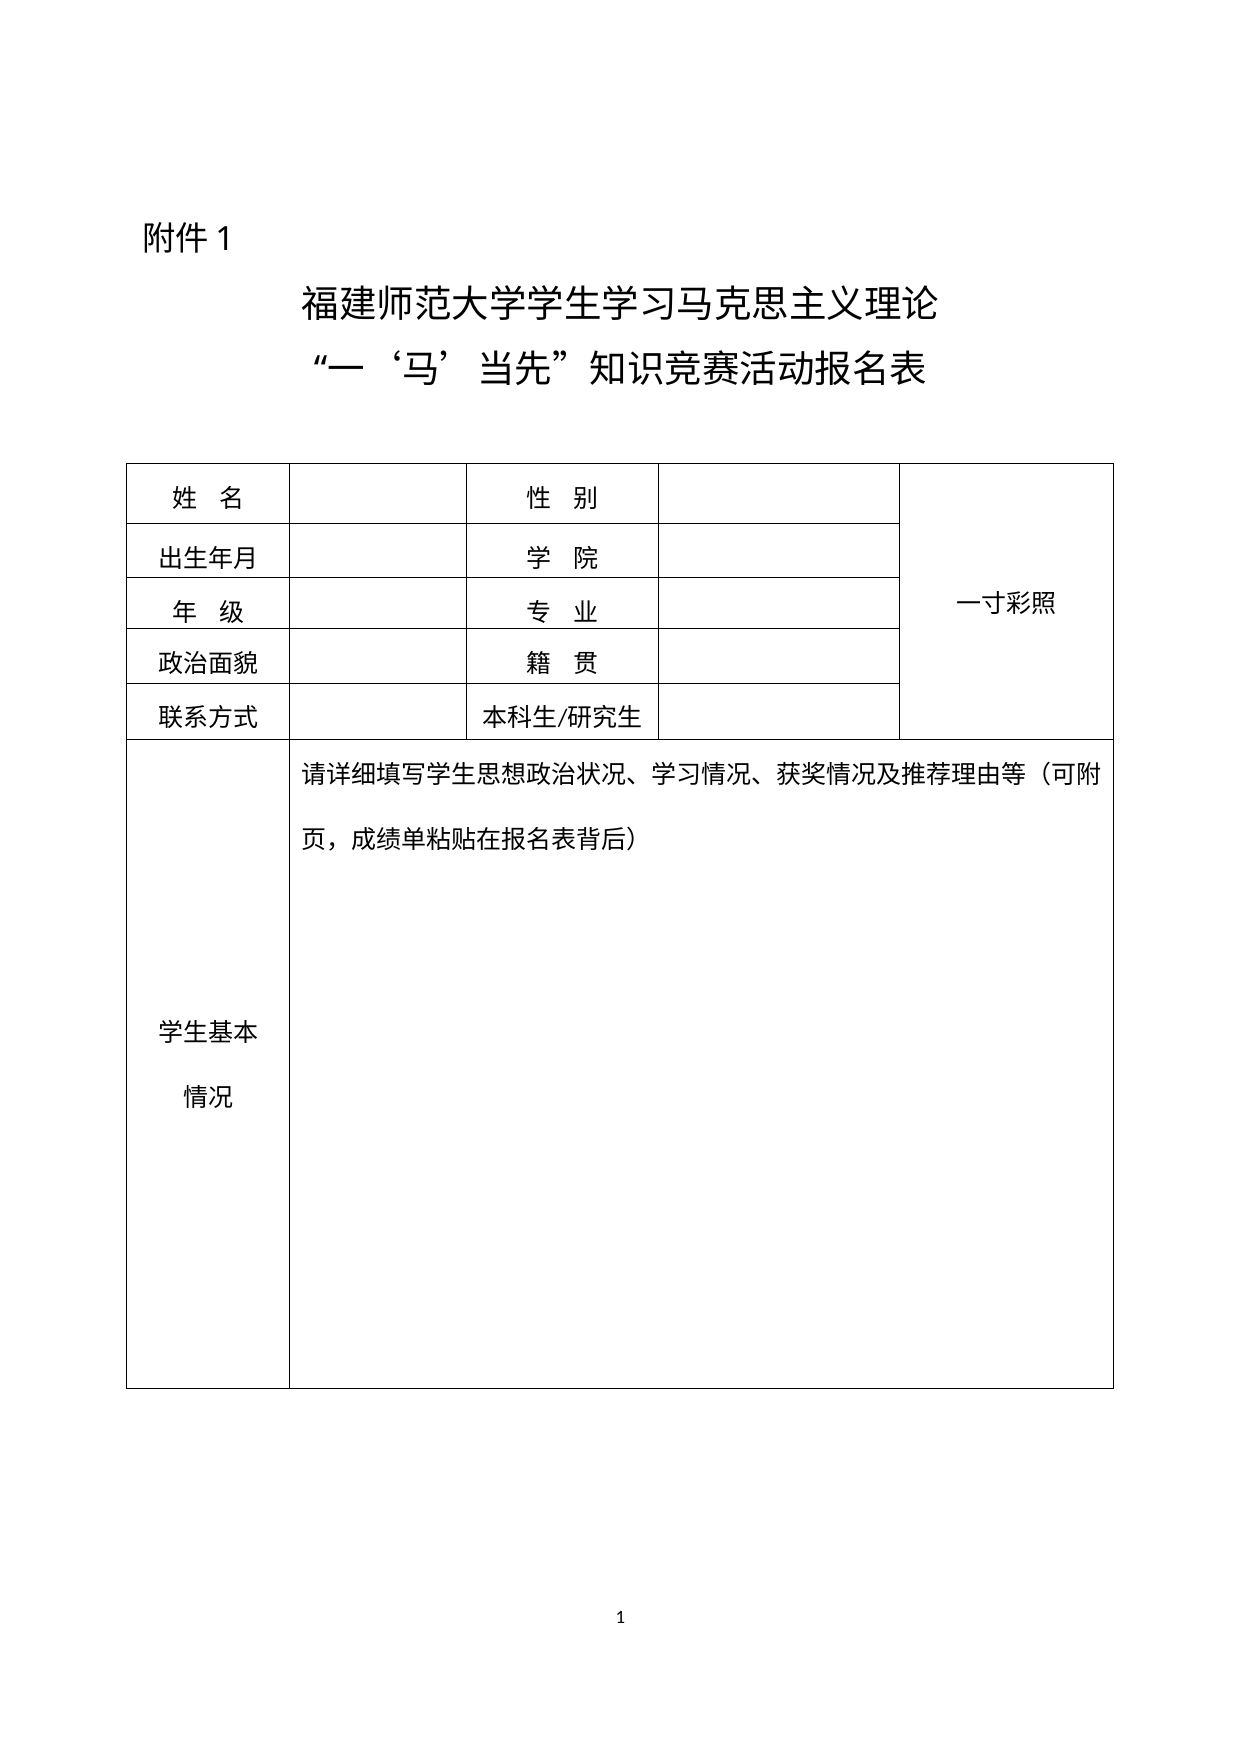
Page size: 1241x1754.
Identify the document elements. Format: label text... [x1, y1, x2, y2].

table_cell 籍 贯 [467, 629, 658, 682]
table_header [290, 464, 466, 523]
table_cell [659, 629, 899, 682]
table_cell 出生年月 [127, 524, 289, 577]
table_cell 学 院 [467, 524, 658, 577]
table_cell [659, 684, 899, 739]
table_cell 联系方式 [127, 684, 289, 739]
table_header [659, 464, 899, 523]
table_header 姓 名 [127, 464, 289, 523]
table_cell [290, 629, 466, 682]
table_cell [290, 578, 466, 628]
table_header 一寸彩照 [900, 464, 1113, 739]
table_cell 请详细填写学生思想政治状况、学习情况、获奖情况及推荐理由等（可附页，成绩单粘贴在报名表背后） [290, 740, 1113, 1387]
table_cell [290, 684, 466, 739]
table_cell 年 级 [127, 578, 289, 628]
table_cell 政治面貌 [127, 629, 289, 682]
text 福建师范大学学生学习马克思主义理论 [142, 268, 1098, 333]
text “一‘马’当先”知识竞赛活动报名表 [142, 333, 1098, 398]
table_cell 本科生/研究生 [467, 684, 658, 739]
table_cell 学生基本 情况 [127, 740, 289, 1387]
table_cell [659, 578, 899, 628]
table_cell [290, 524, 466, 577]
table_header 性 别 [467, 464, 658, 523]
table_cell [659, 524, 899, 577]
table_cell 专 业 [467, 578, 658, 628]
text 附件1 [142, 203, 1098, 268]
